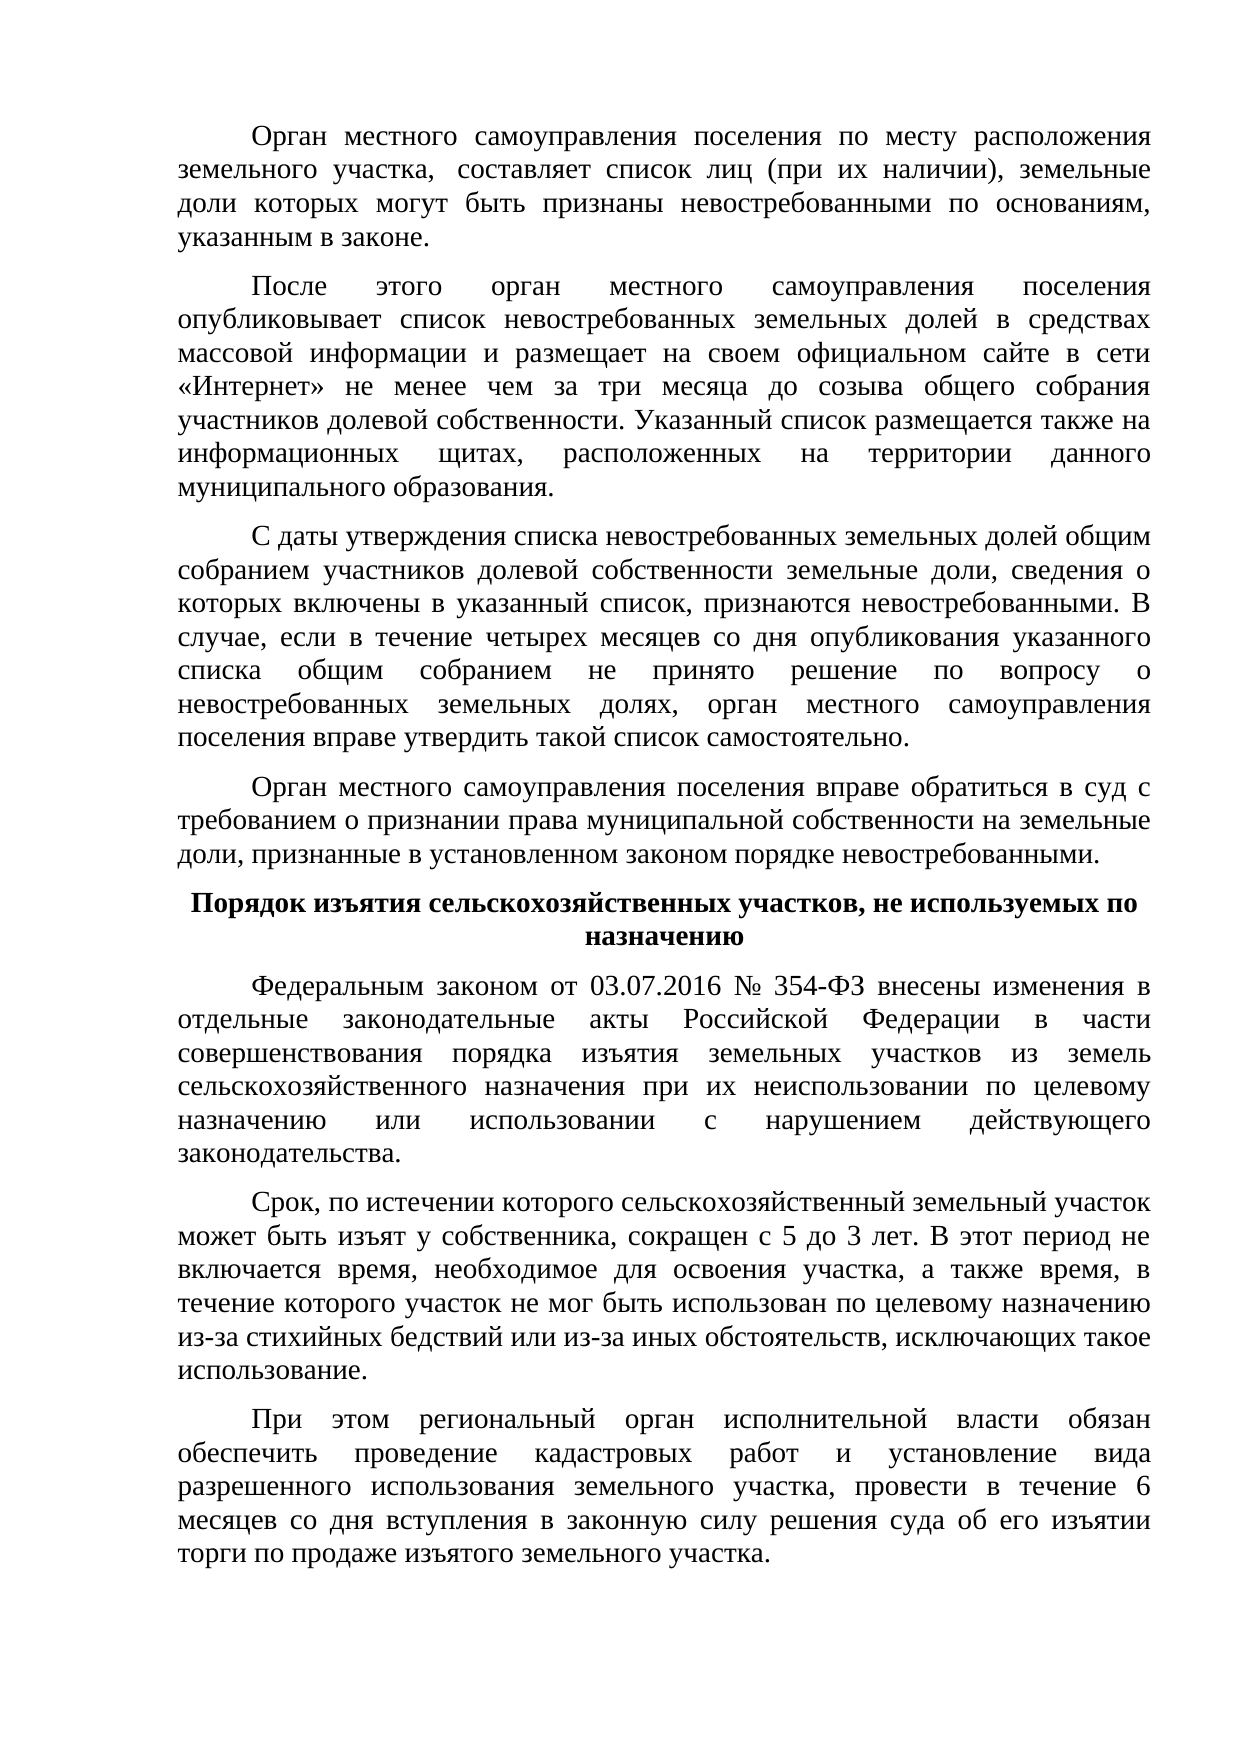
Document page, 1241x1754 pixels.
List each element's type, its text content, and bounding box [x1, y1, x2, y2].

text Срок, по истечении которого сельскохозяйственный земельный участок может быть изъят у собственника, сокращен с 5 до 3 лет. В этот период не включается время, необходимое для освоения участка, а также время, в течение которого участок не мог быть использован по целевому назначению из-за стихийных бедствий или из-за иных обстоятельств, исключающих такое использование. [177, 1184, 1152, 1386]
text После этого орган местного самоуправления поселения опубликовывает список невостребованных земельных долей в средствах массовой информации и размещает на своем официальном сайте в сети «Интернет» не менее чем за три месяца до созыва общего собрания участников долевой собственности. Указанный список размещается также на информационных щитах, расположенных на территории данного муниципального образования. [177, 268, 1152, 503]
text Орган местного самоуправления поселения по месту расположения земельного участка, составляет список лиц (при их наличии), земельные доли которых могут быть признаны невостребованными по основаниям, указанным в законе. [177, 118, 1152, 252]
text Орган местного самоуправления поселения вправе обратиться в суд с требованием о признании права муниципальной собственности на земельные доли, признанные в установленном законом порядке невостребованными. [177, 769, 1152, 869]
subtitle Порядок изъятия сельскохозяйственных участков, не используемых по назначению [177, 885, 1152, 952]
text С даты утверждения списка невостребованных земельных долей общим собранием участников долевой собственности земельные доли, сведения о которых включены в указанный список, признаются невостребованными. В случае, если в течение четырех месяцев со дня опубликования указанного списка общим собранием не принято решение по вопросу о невостребованных земельных долях, орган местного самоуправления поселения вправе утвердить такой список самостоятельно. [177, 518, 1152, 753]
text При этом региональный орган исполнительной власти обязан обеспечить проведение кадастровых работ и установление вида разрешенного использования земельного участка, провести в течение 6 месяцев со дня вступления в законную силу решения суда об его изъятии торги по продаже изъятого земельного участка. [177, 1401, 1152, 1569]
text Федеральным законом от 03.07.2016 № 354-ФЗ внесены изменения в отдельные законодательные акты Российской Федерации в части совершенствования порядка изъятия земельных участков из земель сельскохозяйственного назначения при их неиспользовании по целевому назначению или использовании с нарушением действующего законодательства. [177, 968, 1152, 1169]
